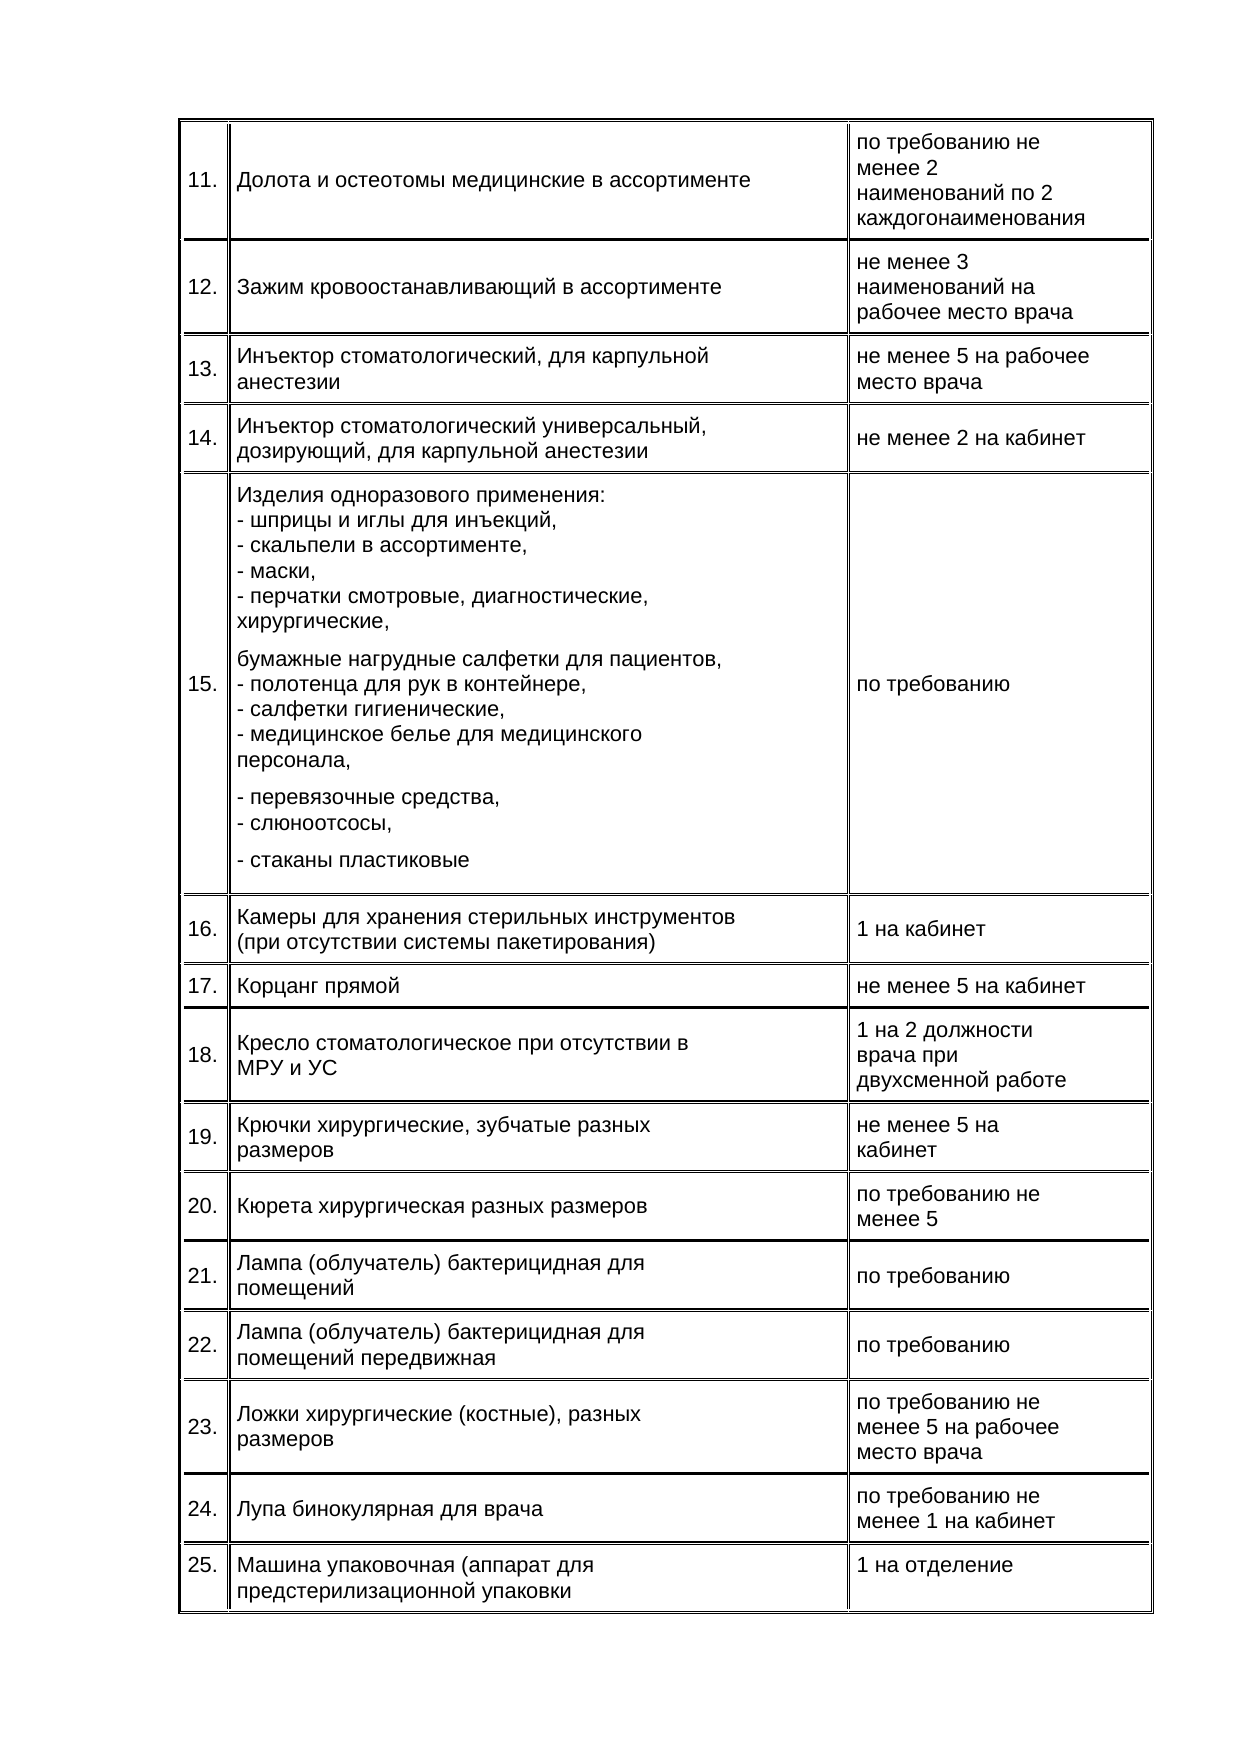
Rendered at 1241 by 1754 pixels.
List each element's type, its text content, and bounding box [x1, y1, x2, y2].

table_cell 18. [181, 1006, 227, 1100]
table_cell не менее 5 на кабинет [850, 1100, 1151, 1170]
table_cell Кюрета хирургическая разных размеров [231, 1173, 847, 1239]
table_cell 22. [181, 1308, 227, 1377]
table_cell 1 на кабинет [849, 893, 1152, 962]
table_cell по требованию не менее 5 [849, 1170, 1152, 1239]
table_cell Камеры для хранения стерильных инструментов (при отсутствии системы пакетирования) [231, 896, 847, 962]
table_cell не менее 5 на кабинет [849, 962, 1152, 1006]
table_cell Кресло стоматологическое при отсутствии в МРУ и УС [231, 1009, 847, 1100]
table_cell Инъектор стоматологический, для карпульной анестезии [231, 336, 847, 402]
table_cell по требованию не менее 2 наименований по 2 каждогонаименования [849, 122, 1151, 238]
table_cell по требованию не менее 5 на рабочее место врача [850, 1378, 1151, 1472]
table_cell 17. [180, 962, 229, 1006]
table_cell Корцанг прямой [231, 965, 847, 1006]
table_cell Ложки хирургические (костные), разных размеров [231, 1381, 847, 1472]
table_cell 12. [180, 238, 227, 332]
table_cell Изделия одноразового применения: - шприцы и иглы для инъекций, - скальпели в ассортименте, - маски, - перчатки смотровые, диагностические, хирургические, бумажные нагрудные салфетки для пациентов, - полотенца для рук в контейнере, - салфетки гигиенические, - медицинское белье для медицинского персонала, - перевязочные средства, - слюноотсосы, - стаканы пластиковые [231, 474, 847, 893]
table_cell 16. [180, 893, 229, 962]
table_cell 14. [180, 402, 229, 471]
table_cell 19. [181, 1100, 227, 1170]
table_cell по требованию [850, 1239, 1151, 1308]
table_cell Крючки хирургические, зубчатые разных размеров [231, 1104, 847, 1170]
table_cell Долота и остеотомы медицинские в ассортименте [229, 122, 848, 238]
table_cell 1 на отделение [849, 1541, 1151, 1611]
table_cell 21. [181, 1239, 227, 1308]
table_cell Лупа бинокулярная для врача [231, 1475, 847, 1541]
table_cell не менее 5 на рабочее место врача [850, 332, 1151, 402]
table_cell по требованию [850, 1308, 1151, 1377]
table_cell 13. [181, 332, 227, 402]
table_cell 15. [180, 471, 229, 893]
table_cell Инъектор стоматологический универсальный, дозирующий, для карпульной анестезии [231, 405, 847, 471]
table_cell по требованию не менее 1 на кабинет [850, 1472, 1151, 1541]
table_cell 1 на 2 должности врача при двухсменной работе [850, 1006, 1151, 1100]
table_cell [229, 1545, 848, 1611]
table_cell 24. [181, 1472, 227, 1541]
table_cell Лампа (облучатель) бактерицидная для помещений передвижная [231, 1312, 847, 1377]
table_cell по требованию [849, 471, 1152, 893]
table_cell 23. [181, 1378, 227, 1472]
table_cell Лампа (облучатель) бактерицидная для помещений [231, 1242, 847, 1308]
table_cell 20. [180, 1170, 229, 1239]
table_cell Зажим кровоостанавливающий в ассортименте [231, 241, 847, 332]
table_cell не менее 3 наименований на рабочее место врача [850, 238, 1152, 332]
table_cell не менее 2 на кабинет [849, 402, 1152, 471]
table_cell 11. [181, 120, 229, 238]
table_cell 25. [181, 1541, 229, 1611]
